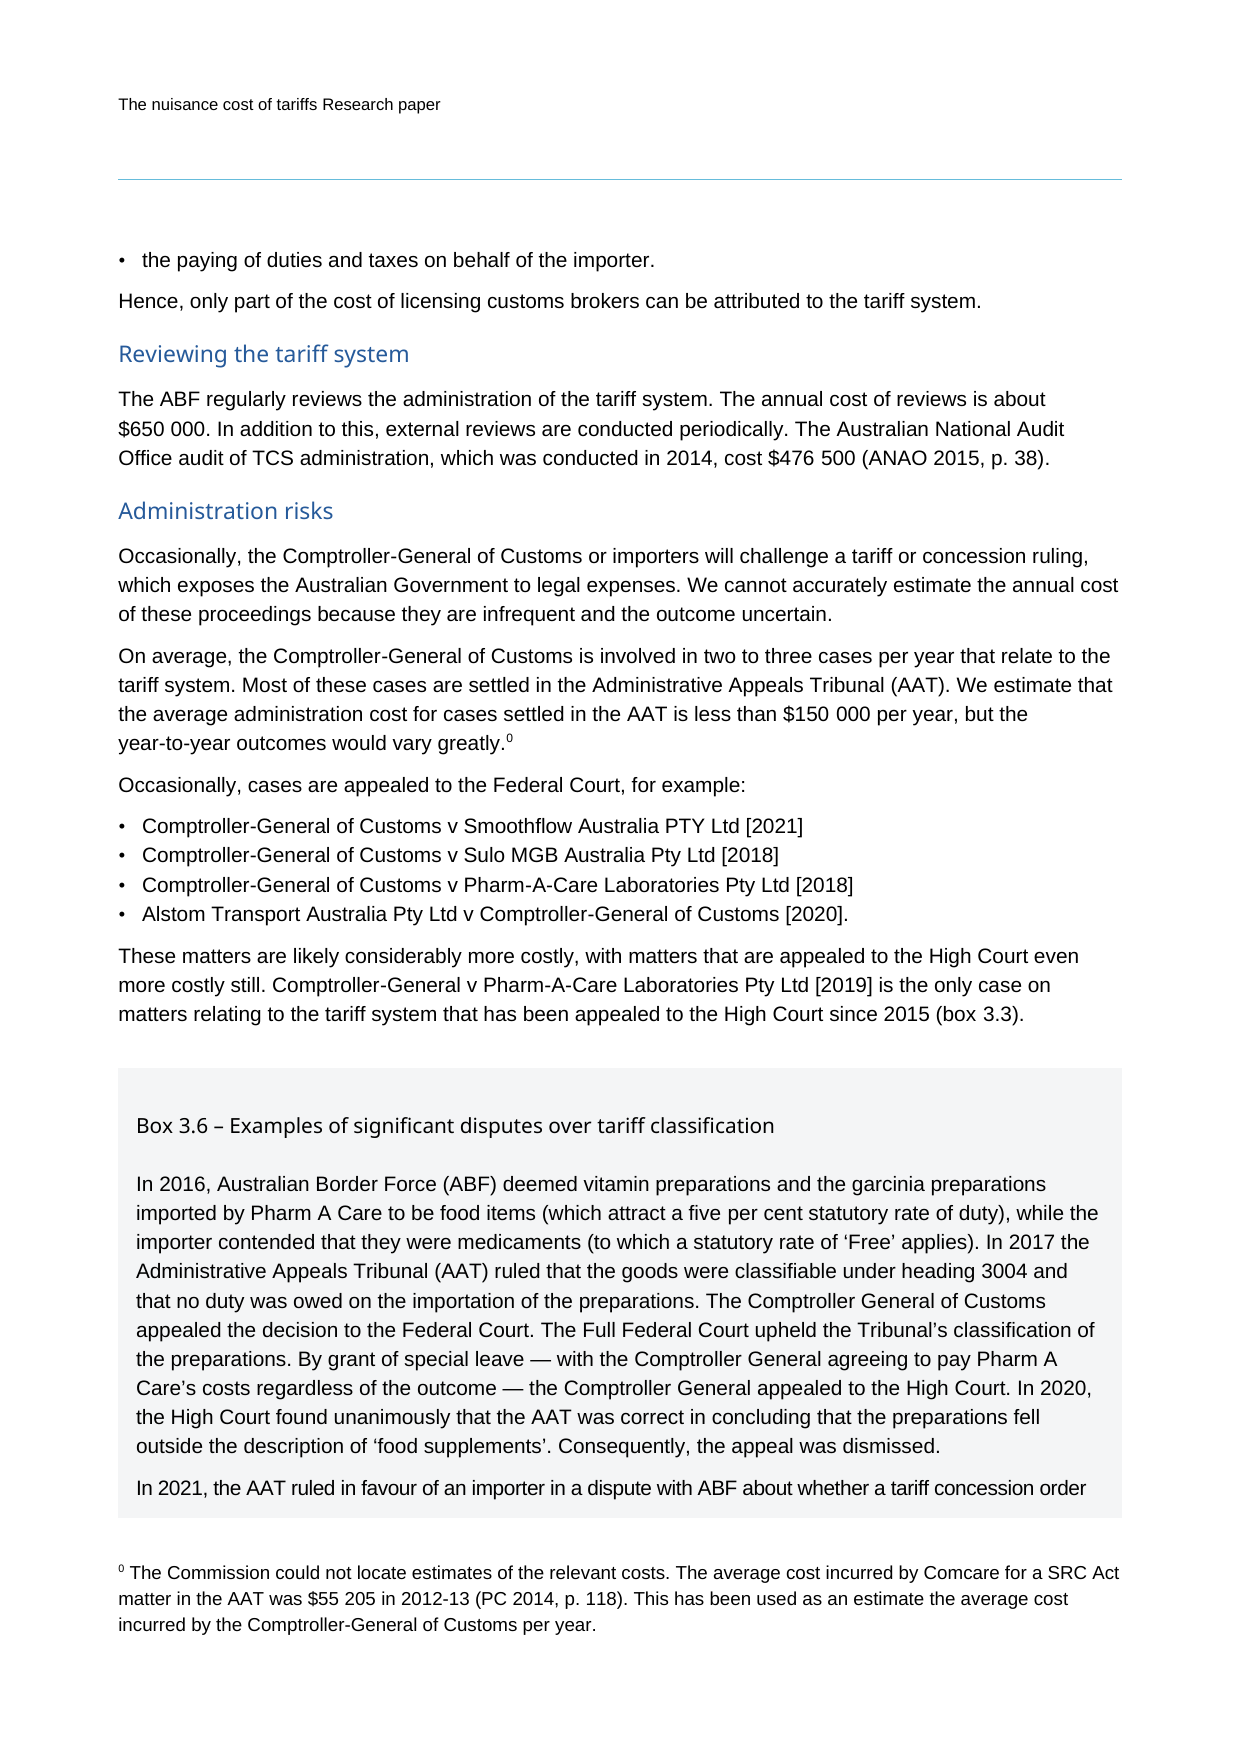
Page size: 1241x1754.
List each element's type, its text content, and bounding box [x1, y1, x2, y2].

subtitle Reviewing the tariff system [118, 338, 1122, 369]
text Occasionally, cases are appealed to the Federal Court, for example: [118, 767, 1122, 797]
subtitle Administration risks [118, 494, 1122, 526]
text Occasionally, the Comptroller-General of Customs or importers will challenge a tariff or concession ruling, which exposes the Australian Government to legal expenses. We cannot accurately estimate the annual cost of these proceedings because they are infrequent and the outcome uncertain. [118, 538, 1122, 626]
text Hence, only part of the cost of licensing customs brokers can be attributed to the tariff system. [118, 284, 1122, 313]
list Alstom Transport Australia Pty Ltd v Comptroller-General of Customs [2020]. [118, 897, 1122, 926]
list Comptroller-General of Customs v Sulo MGB Australia Pty Ltd [2018] [118, 838, 1122, 867]
text On average, the Comptroller-General of Customs is involved in two to three cases per year that relate to the tariff system. Most of these cases are settled in the Administrative Appeals Tribunal (AAT). We estimate that the average administration cost for cases settled in the AAT is less than $150 000 per year, but the year-to-year outcomes would vary greatly. [118, 638, 1122, 755]
list the paying of duties and taxes on behalf of the importer. [118, 242, 1122, 272]
text The ABF regularly reviews the administration of the tariff system. The annual cost of reviews is about $650 000. In addition to this, external reviews are conducted periodically. The Australian National Audit Office audit of TCS administration, which was conducted in 2014, cost $476 500 (ANAO 2015, p. 38). [118, 382, 1122, 469]
list Comptroller-General of Customs v Pharm-A-Care Laboratories Pty Ltd [2018] [118, 867, 1122, 897]
list Comptroller-General of Customs v Smoothflow Australia PTY Ltd [2021] [118, 809, 1122, 838]
text These matters are likely considerably more costly, with matters that are appealed to the High Court even more costly still. Comptroller-General v Pharm-A-Care Laboratories Pty Ltd [2019] is the only case on matters relating to the tariff system that has been appealed to the High Court since 2015 (box 3.3). [118, 938, 1122, 1026]
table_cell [118, 1151, 1122, 1518]
